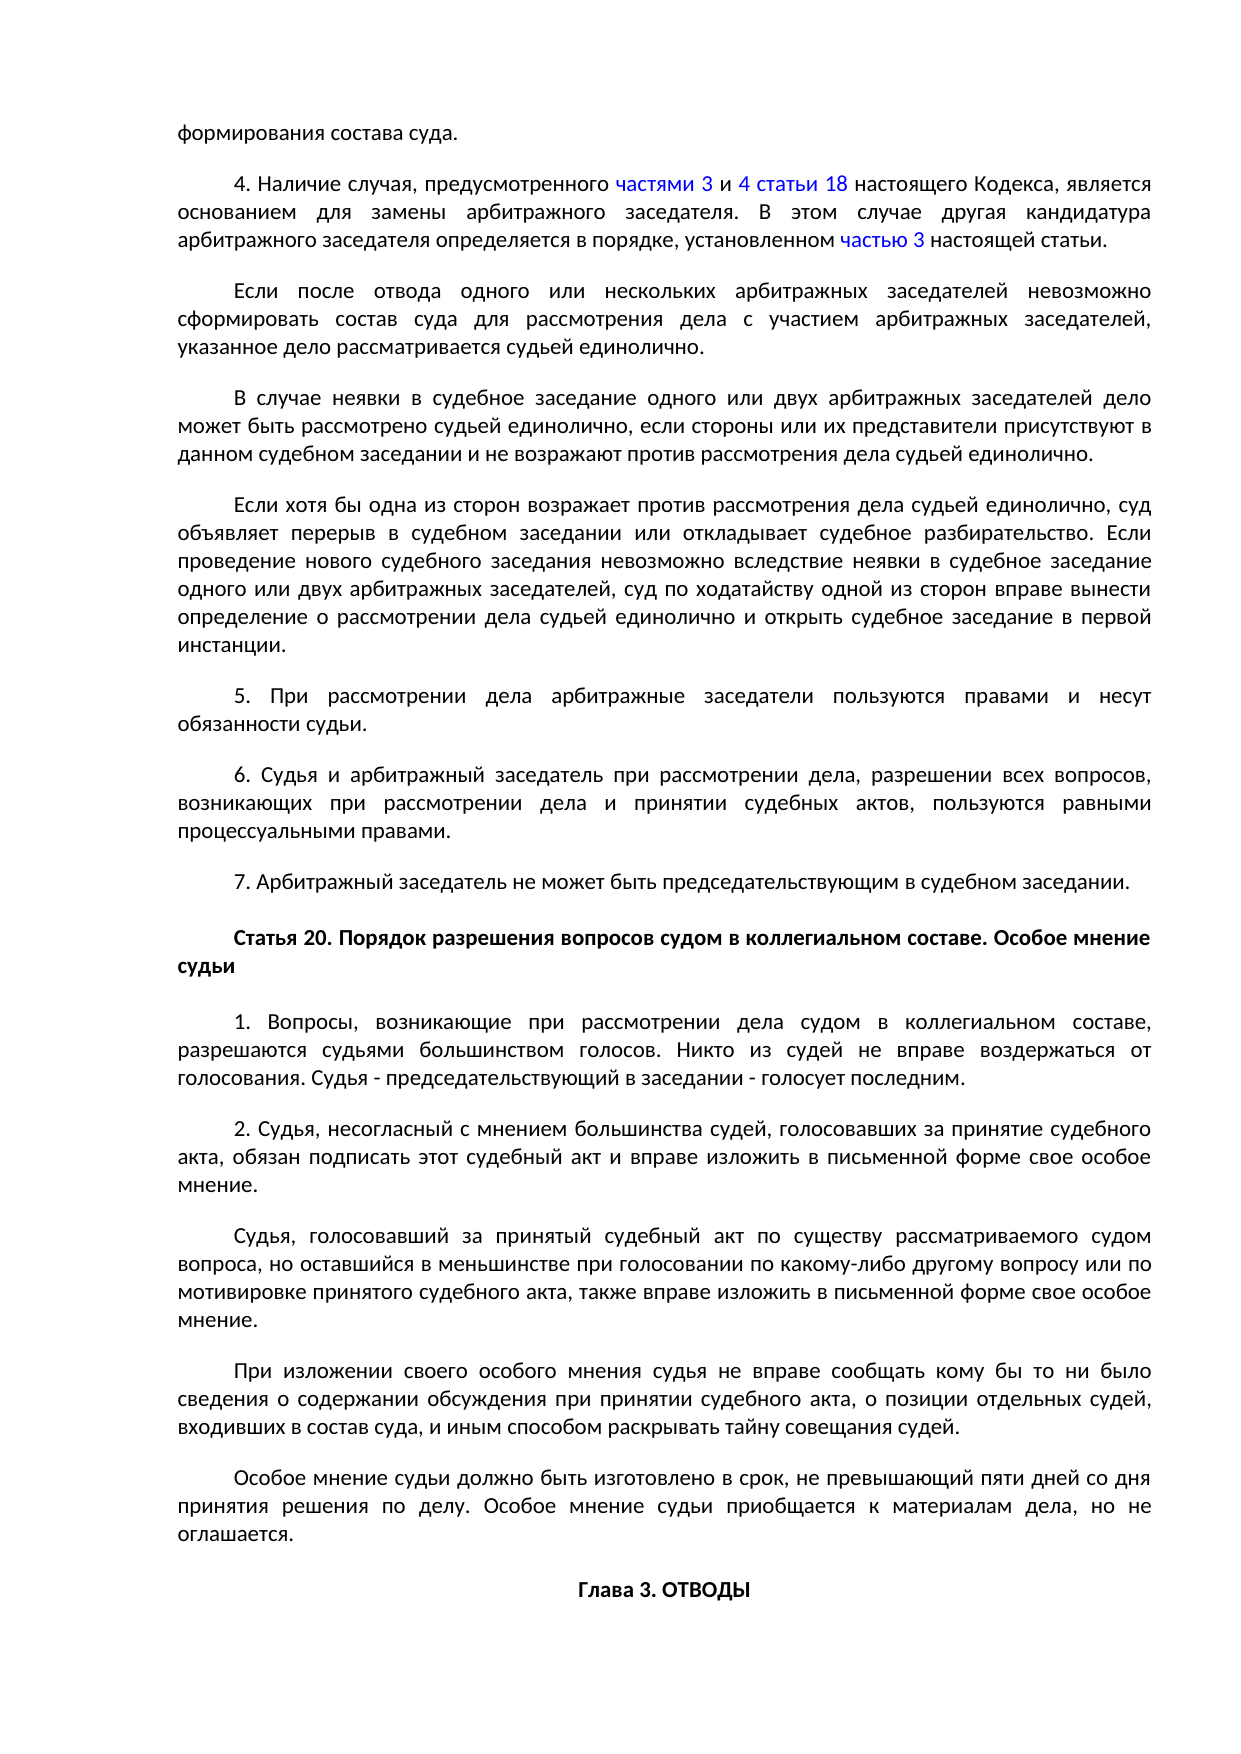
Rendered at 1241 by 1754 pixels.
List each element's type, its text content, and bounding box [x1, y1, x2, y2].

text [177, 118, 1152, 146]
title Статья 20. Порядок разрешения вопросов судом в коллегиальном составе. Особое мнение судьи [177, 923, 1152, 979]
text Судья, голосовавший за принятый судебный акт по существу рассматриваемого судом вопроса, но оставшийся в меньшинстве при голосовании по какому-либо другому вопросу или по мотивировке принятого судебного акта, также вправе изложить в письменной форме свое особое мнение. [177, 1221, 1152, 1333]
text 2. Судья, несогласный с мнением большинства судей, голосовавших за принятие судебного акта, обязан подписать этот судебный акт и вправе изложить в письменной форме свое особое мнение. [177, 1114, 1152, 1198]
text Особое мнение судьи должно быть изготовлено в срок, не превышающий пяти дней со дня принятия решения по делу. Особое мнение судьи приобщается к материалам дела, но не оглашается. [177, 1463, 1152, 1547]
text Если хотя бы одна из сторон возражает против рассмотрения дела судьей единолично, суд объявляет перерыв в судебном заседании или откладывает судебное разбирательство. Если проведение нового судебного заседания невозможно вследствие неявки в судебное заседание одного или двух арбитражных заседателей, суд по ходатайству одной из сторон вправе вынести определение о рассмотрении дела судьей единолично и открыть судебное заседание в первой инстанции. [177, 490, 1152, 658]
text 7. Арбитражный заседатель не может быть председательствующим в судебном заседании. [177, 867, 1152, 895]
text 5. При рассмотрении дела арбитражные заседатели пользуются правами и несут обязанности судьи. [177, 681, 1152, 737]
text В случае неявки в судебное заседание одного или двух арбитражных заседателей дело может быть рассмотрено судьей единолично, если стороны или их представители присутствуют в данном судебном заседании и не возражают против рассмотрения дела судьей единолично. [177, 383, 1152, 467]
text 4. Наличие случая, предусмотренного частями 3 и 4 статьи 18 настоящего Кодекса, является основанием для замены арбитражного заседателя. В этом случае другая кандидатура арбитражного заседателя определяется в порядке, установленном частью 3 настоящей статьи. [177, 169, 1152, 253]
title Глава 3. ОТВОДЫ [177, 1575, 1152, 1603]
text 1. Вопросы, возникающие при рассмотрении дела судом в коллегиальном составе, разрешаются судьями большинством голосов. Никто из судей не вправе воздержаться от голосования. Судья - председательствующий в заседании - голосует последним. [177, 1007, 1152, 1091]
text Если после отвода одного или нескольких арбитражных заседателей невозможно сформировать состав суда для рассмотрения дела с участием арбитражных заседателей, указанное дело рассматривается судьей единолично. [177, 276, 1152, 360]
text 6. Судья и арбитражный заседатель при рассмотрении дела, разрешении всех вопросов, возникающих при рассмотрении дела и принятии судебных актов, пользуются равными процессуальными правами. [177, 760, 1152, 844]
text При изложении своего особого мнения судья не вправе сообщать кому бы то ни было сведения о содержании обсуждения при принятии судебного акта, о позиции отдельных судей, входивших в состав суда, и иным способом раскрывать тайну совещания судей. [177, 1356, 1152, 1440]
